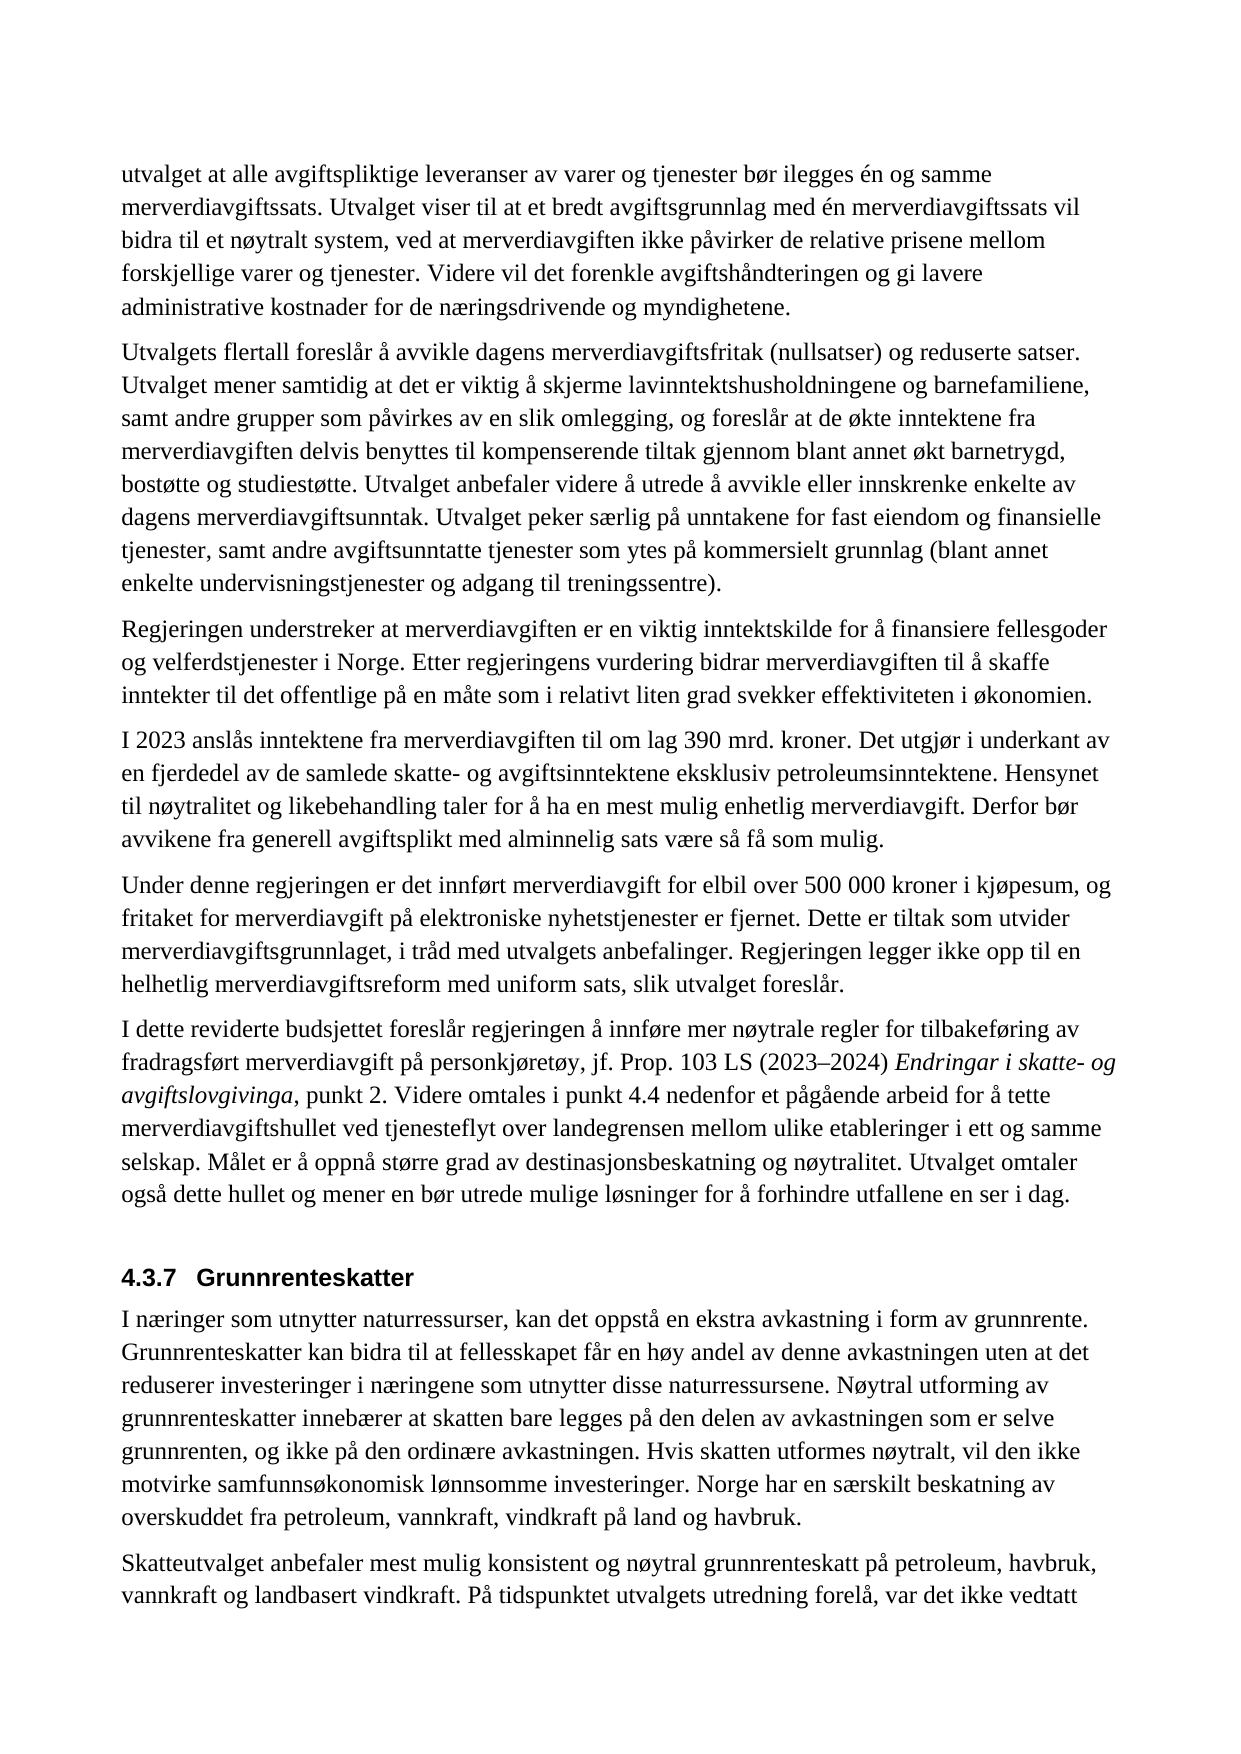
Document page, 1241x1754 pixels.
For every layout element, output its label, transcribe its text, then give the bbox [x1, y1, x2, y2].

text Utvalgets flertall foreslår å avvikle dagens merverdiavgiftsfritak (nullsatser) og reduserte satser. Utvalget mener samtidig at det er viktig å skjerme lavinntektshusholdningene og barnefamiliene, samt andre grupper som påvirkes av en slik omlegging, og foreslår at de økte inntektene fra merverdiavgiften delvis benyttes til kompenserende tiltak gjennom blant annet økt barnetrygd, bostøtte og studiestøtte. Utvalget anbefaler videre å utrede å avvikle eller innskrenke enkelte av dagens merverdiavgiftsunntak. Utvalget peker særlig på unntakene for fast eiendom og finansielle tjenester, samt andre avgiftsunntatte tjenester som ytes på kommersielt grunnlag (blant annet enkelte undervisningstjenester og adgang til treningssentre). [121, 337, 1119, 597]
text I næringer som utnytter naturressurser, kan det oppstå en ekstra avkastning i form av grunnrente. Grunnrenteskatter kan bidra til at fellesskapet får en høy andel av denne avkastningen uten at det reduserer investeringer i næringene som utnytter disse naturressursene. Nøytral utforming av grunnrenteskatter innebærer at skatten bare legges på den delen av avkastningen som er selve grunnrenten, og ikke på den ordinære avkastningen. Hvis skatten utformes nøytralt, vil den ikke motvirke samfunnsøkonomisk lønnsomme investeringer. Norge har en særskilt beskatning av overskuddet fra petroleum, vannkraft, vindkraft på land og havbruk. [121, 1304, 1119, 1531]
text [121, 159, 1119, 320]
text I 2023 anslås inntektene fra merverdiavgiften til om lag 390 mrd. kroner. Det utgjør i underkant av en fjerdedel av de samlede skatte- og avgiftsinntektene eksklusiv petroleumsinntektene. Hensynet til nøytralitet og likebehandling taler for å ha en mest mulig enhetlig merverdiavgift. Derfor bør avvikene fra generell avgiftsplikt med alminnelig sats være så få som mulig. [121, 725, 1119, 853]
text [121, 1548, 1119, 1609]
text Under denne regjeringen er det innført merverdiavgift for elbil over 500 000 kroner i kjøpesum, og fritaket for merverdiavgift på elektroniske nyhetstjenester er fjernet. Dette er tiltak som utvider merverdiavgiftsgrunnlaget, i tråd med utvalgets anbefalinger. Regjeringen legger ikke opp til en helhetlig merverdiavgiftsreform med uniform sats, slik utvalget foreslår. [121, 870, 1119, 998]
subtitle Grunnrenteskatter [121, 1263, 1119, 1291]
text I dette reviderte budsjettet foreslår regjeringen å innføre mer nøytrale regler for tilbakeføring av fradragsført merverdiavgift på personkjøretøy, jf. Prop. 103 LS (2023–2024) Endringar i skatte- og avgiftslovgivinga, punkt 2. Videre omtales i punkt 4.4 nedenfor et pågående arbeid for å tette merverdiavgiftshullet ved tjenesteflyt over landegrensen mellom ulike etableringer i ett og samme selskap. Målet er å oppnå større grad av destinasjonsbeskatning og nøytralitet. Utvalget omtaler også dette hullet og mener en bør utrede mulige løsninger for å forhindre utfallene en ser i dag. [121, 1014, 1119, 1208]
text Regjeringen understreker at merverdiavgiften er en viktig inntektskilde for å finansiere fellesgoder og velferdstjenester i Norge. Etter regjeringens vurdering bidrar merverdiavgiften til å skaffe inntekter til det offentlige på en måte som i relativt liten grad svekker effektiviteten i økonomien. [121, 614, 1119, 708]
